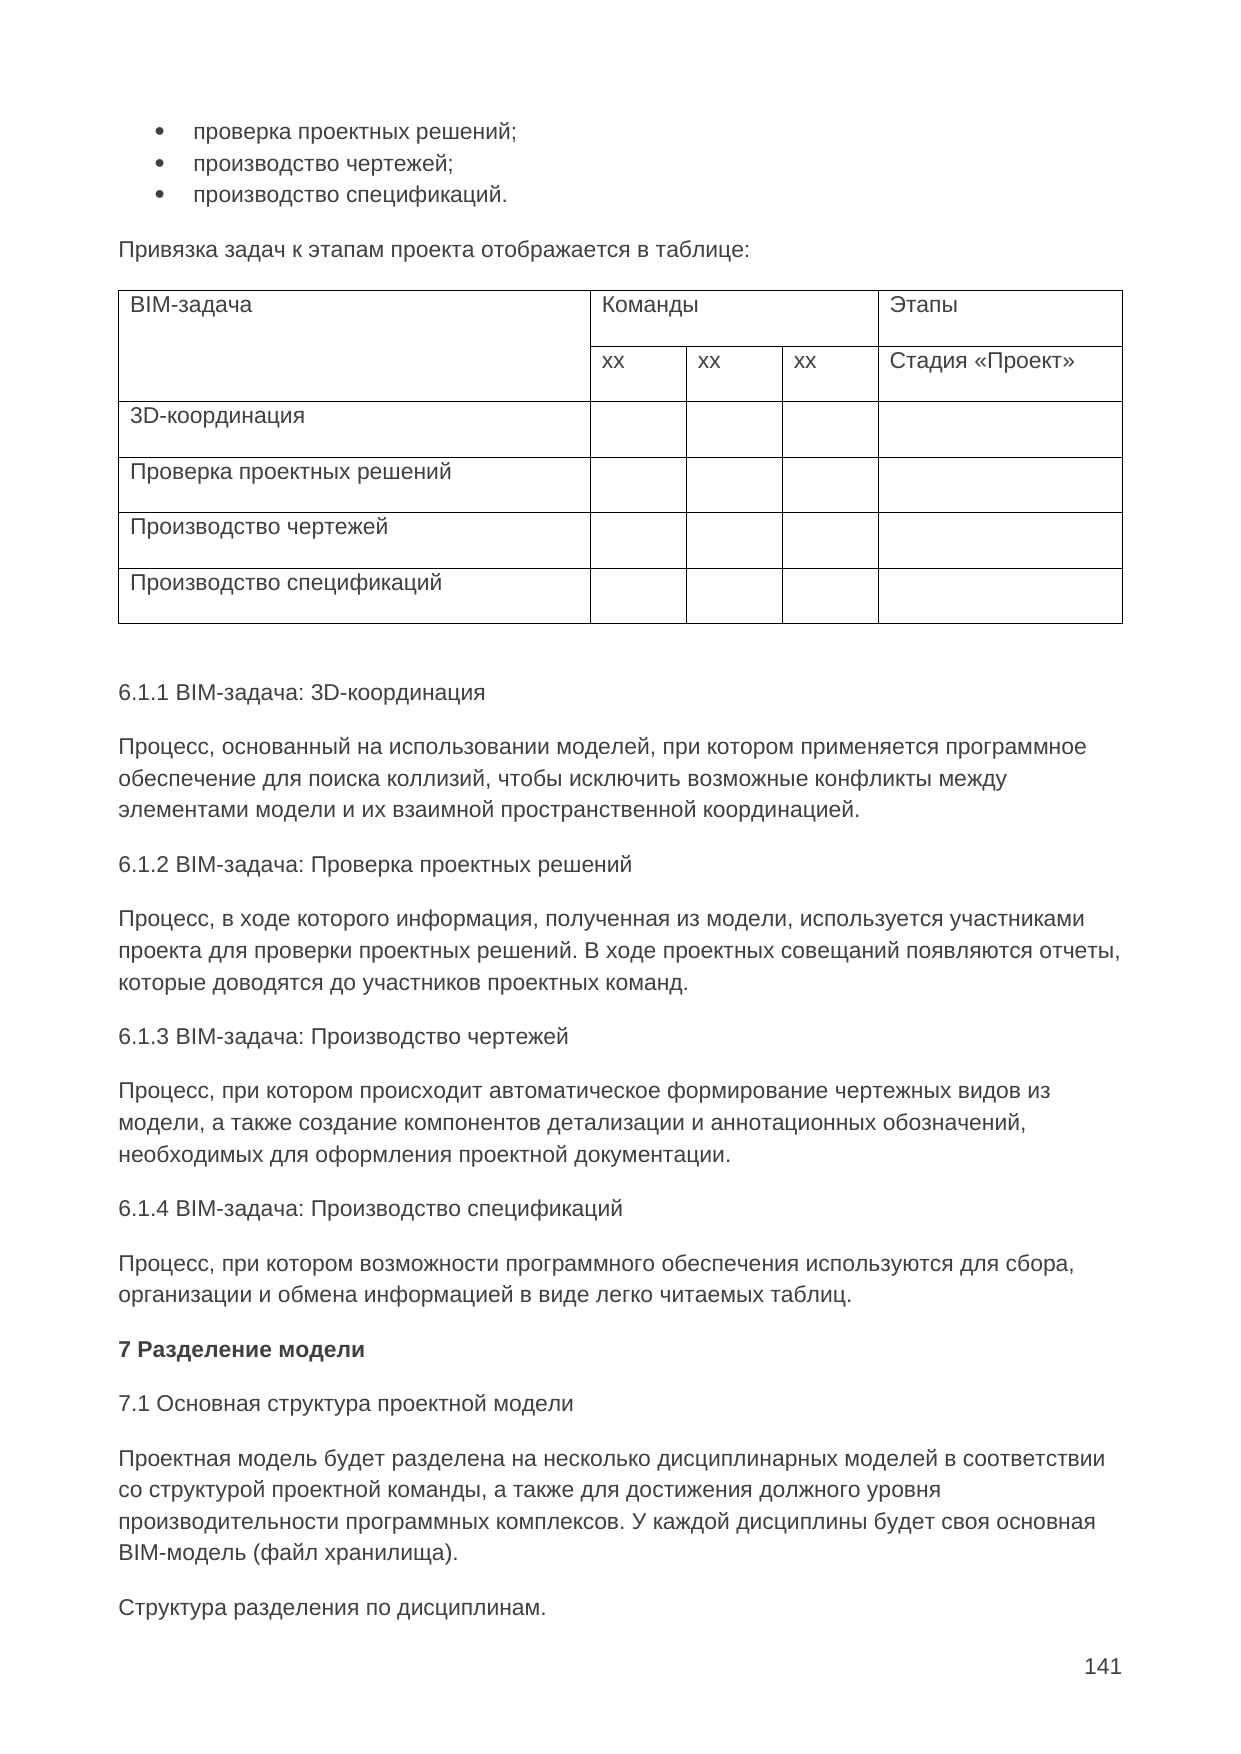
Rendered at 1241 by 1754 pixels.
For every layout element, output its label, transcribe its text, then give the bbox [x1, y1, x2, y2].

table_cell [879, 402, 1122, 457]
text 6.1.1 BIM-задача: 3D-координация [118, 679, 1122, 705]
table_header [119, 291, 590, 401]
text Структура разделения по дисциплинам. [118, 1594, 1122, 1620]
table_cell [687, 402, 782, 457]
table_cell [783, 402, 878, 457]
text Процесс, при котором происходит автоматическое формирование чертежных видов из модели, а также создание компонентов детализации и аннотационных обозначений, необходимых для оформления проектной документации. [118, 1077, 1122, 1167]
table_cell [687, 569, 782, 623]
text Процесс, при котором возможности программного обеспечения используются для сбора, организации и обмена информацией в виде легко читаемых таблиц. [118, 1249, 1122, 1307]
text 6.1.4 BIM-задача: Производство спецификаций [118, 1195, 1122, 1221]
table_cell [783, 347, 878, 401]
list производство спецификаций. [156, 181, 1122, 208]
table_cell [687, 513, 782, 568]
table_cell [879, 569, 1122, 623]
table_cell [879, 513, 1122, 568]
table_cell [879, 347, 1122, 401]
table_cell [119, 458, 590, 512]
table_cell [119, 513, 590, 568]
text Процесс, основанный на использовании моделей, при котором применяется программное обеспечение для поиска коллизий, чтобы исключить возможные конфликты между элементами модели и их взаимной пространственной координацией. [118, 733, 1122, 823]
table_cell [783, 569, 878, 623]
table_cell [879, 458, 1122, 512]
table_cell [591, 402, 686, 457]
list проверка проектных решений; [156, 118, 1122, 144]
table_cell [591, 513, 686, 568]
text Проектная модель будет разделена на несколько дисциплинарных моделей в соответствии со структурой проектной команды, а также для достижения должного уровня производительности программных комплексов. У каждой дисциплины будет своя основная BIM-модель (файл хранилища). [118, 1444, 1122, 1566]
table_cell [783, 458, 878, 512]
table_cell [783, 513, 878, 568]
text 6.1.3 BIM-задача: Производство чертежей [118, 1023, 1122, 1049]
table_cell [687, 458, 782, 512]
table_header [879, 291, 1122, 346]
text 7.1 Основная структура проектной модели [118, 1390, 1122, 1416]
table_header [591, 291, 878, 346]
list производство чертежей; [156, 150, 1122, 176]
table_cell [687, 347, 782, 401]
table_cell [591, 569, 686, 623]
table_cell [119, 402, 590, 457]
text Привязка задач к этапам проекта отображается в таблице: [118, 236, 1122, 262]
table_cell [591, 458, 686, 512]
text 6.1.2 BIM-задача: Проверка проектных решений [118, 851, 1122, 877]
text 7 Разделение модели [118, 1336, 1122, 1362]
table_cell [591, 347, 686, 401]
text Процесс, в ходе которого информация, полученная из модели, используется участниками проекта для проверки проектных решений. В ходе проектных совещаний появляются отчеты, которые доводятся до участников проектных команд. [118, 905, 1122, 995]
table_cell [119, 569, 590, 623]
